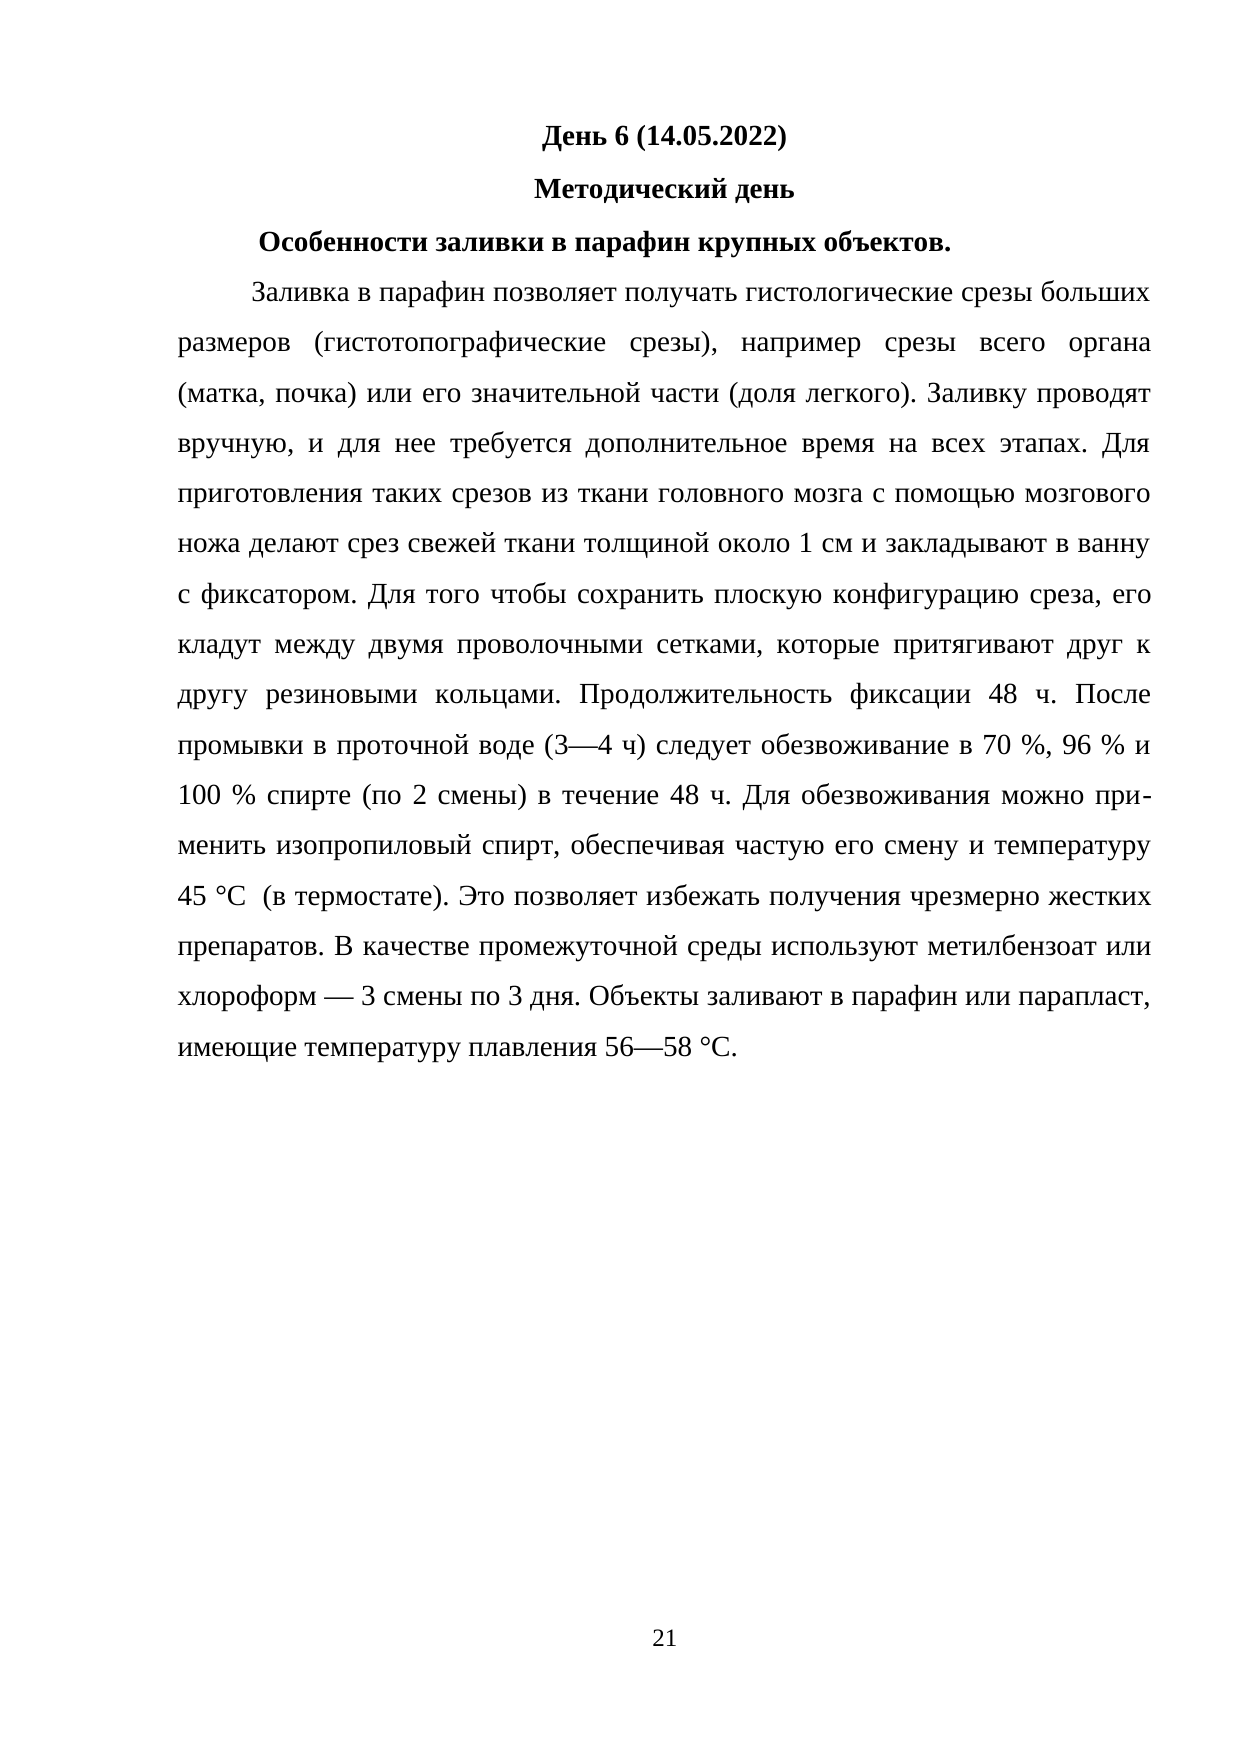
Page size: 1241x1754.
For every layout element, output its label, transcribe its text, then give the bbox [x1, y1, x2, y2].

text Особенности заливки в парафин крупных объектов. [177, 224, 1152, 257]
text Методический день [177, 171, 1152, 204]
text Заливка в парафин позволяет получать гистологические срезы больших размеров (гистотопографические срезы), например срезы всего органа (матка, почка) или его значительной части (доля легкого). Заливку проводят вручную, и для нее требуется дополнительное время на всех этапах. Для приготовления таких срезов из ткани головного мозга с помощью мозгового ножа делают срез свежей ткани толщиной около 1 см и закладывают в ванну с фиксатором. Для того чтобы сохранить плоскую конфигурацию среза, его кладут между двумя проволочными сетками, которые притягивают друг к другу резиновыми кольцами. Продолжительность фиксации 48 ч. После промывки в проточной воде (3—4 ч) следует обезвоживание в 70 %, 96 % и 100 % спирте (по 2 смены) в течение 48 ч. Для обезвоживания можно применить изопропиловый спирт, обеспечивая частую его смену и температуру 45 °С (в термостате). Это позволяет избежать получения чрезмерно жестких препаратов. В качестве промежуточной среды используют метилбензоат или хлороформ — 3 смены по 3 дня. Объекты заливают в парафин или парапласт, имеющие температуру плавления 56—58 °С. [177, 274, 1152, 1062]
text День 6 (14.05.2022) [177, 118, 1152, 152]
